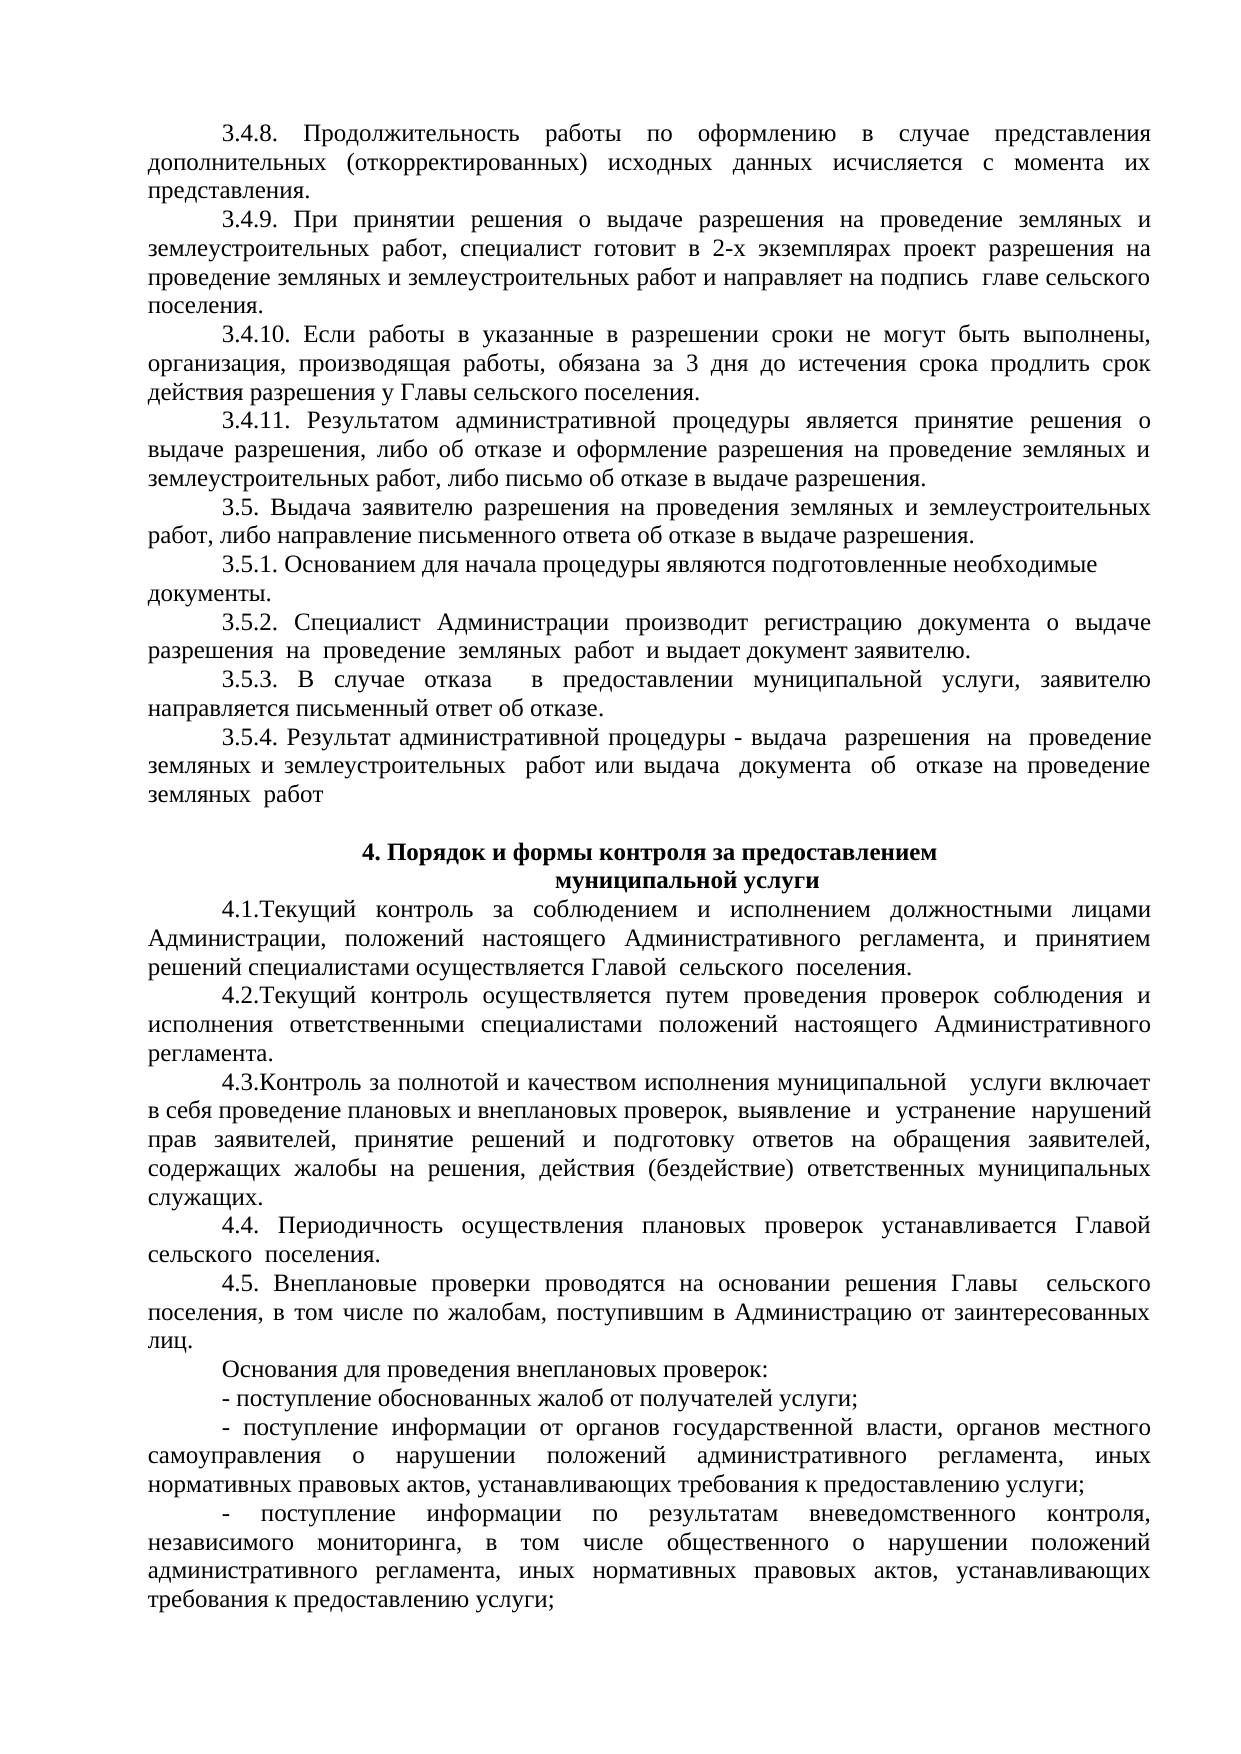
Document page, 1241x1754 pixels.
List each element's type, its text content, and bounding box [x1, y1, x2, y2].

text 3.5.3. В случае отказа в предоставлении муниципальной услуги, заявителю направляется письменный ответ об отказе. [148, 664, 1152, 722]
text 3.5.1. Основанием для начала процедуры являются подготовленные необходимые документы. [148, 549, 1152, 607]
text 4. Порядок и формы контроля за предоставлением [148, 837, 1152, 866]
text 3.4.11. Результатом административной процедуры является принятие решения о выдаче разрешения, либо об отказе и оформление разрешения на проведение земляных и землеустроительных работ, либо письмо об отказе в выдаче разрешения. [148, 406, 1152, 492]
text Основания для проведения внеплановых проверок: [148, 1354, 1152, 1383]
text 3.5.2. Специалист Администрации производит регистрацию документа о выдаче разрешения на проведение земляных работ и выдает документ заявителю. [148, 607, 1152, 664]
text 3.4.10. Если работы в указанные в разрешении сроки не могут быть выполнены, организация, производящая работы, обязана за 3 дня до истечения срока продлить срок действия разрешения у Главы сельского поселения. [148, 319, 1152, 406]
text 3.5. Выдача заявителю разрешения на проведения земляных и землеустроительных работ, либо направление письменного ответа об отказе в выдаче разрешения. [148, 492, 1152, 549]
text 4.1.Текущий контроль за соблюдением и исполнением должностными лицами Администрации, положений настоящего Административного регламента, и принятием решений специалистами осуществляется Главой сельского поселения. [148, 894, 1152, 981]
text 3.4.8. Продолжительность работы по оформлению в случае представления дополнительных (откорректированных) исходных данных исчисляется с момента их представления. [148, 118, 1152, 204]
text - поступление информации от органов государственной власти, органов местного самоуправления о нарушении положений административного регламента, иных нормативных правовых актов, устанавливающих требования к предоставлению услуги; [148, 1412, 1152, 1498]
text - поступление обоснованных жалоб от получателей услуги; [148, 1383, 1152, 1412]
text 3.5.4. Результат административной процедуры - выдача разрешения на проведение земляных и землеустроительных работ или выдача документа об отказе на проведение земляных работ [148, 722, 1152, 808]
text - поступление информации по результатам вневедомственного контроля, независимого мониторинга, в том числе общественного о нарушении положений административного регламента, иных нормативных правовых актов, устанавливающих требования к предоставлению услуги; [148, 1498, 1152, 1613]
text 3.4.9. При принятии решения о выдаче разрешения на проведение земляных и землеустроительных работ, специалист готовит в 2-х экземплярах проект разрешения на проведение земляных и землеустроительных работ и направляет на подпись главе сельского поселения. [148, 204, 1152, 319]
text 4.2.Текущий контроль осуществляется путем проведения проверок соблюдения и исполнения ответственными специалистами положений настоящего Административного регламента. [148, 981, 1152, 1067]
text 4.3.Контроль за полнотой и качеством исполнения муниципальной услуги включает в себя проведение плановых и внеплановых проверок, выявление и устранение нарушений прав заявителей, принятие решений и подготовку ответов на обращения заявителей, содержащих жалобы на решения, действия (бездействие) ответственных муниципальных служащих. [148, 1067, 1152, 1211]
text 4.4. Периодичность осуществления плановых проверок устанавливается Главой сельского поселения. [148, 1211, 1152, 1268]
text 4.5. Внеплановые проверки проводятся на основании решения Главы сельского поселения, в том числе по жалобам, поступившим в Администрацию от заинтересованных лиц. [148, 1268, 1152, 1354]
text муниципальной услуги [223, 866, 1152, 894]
